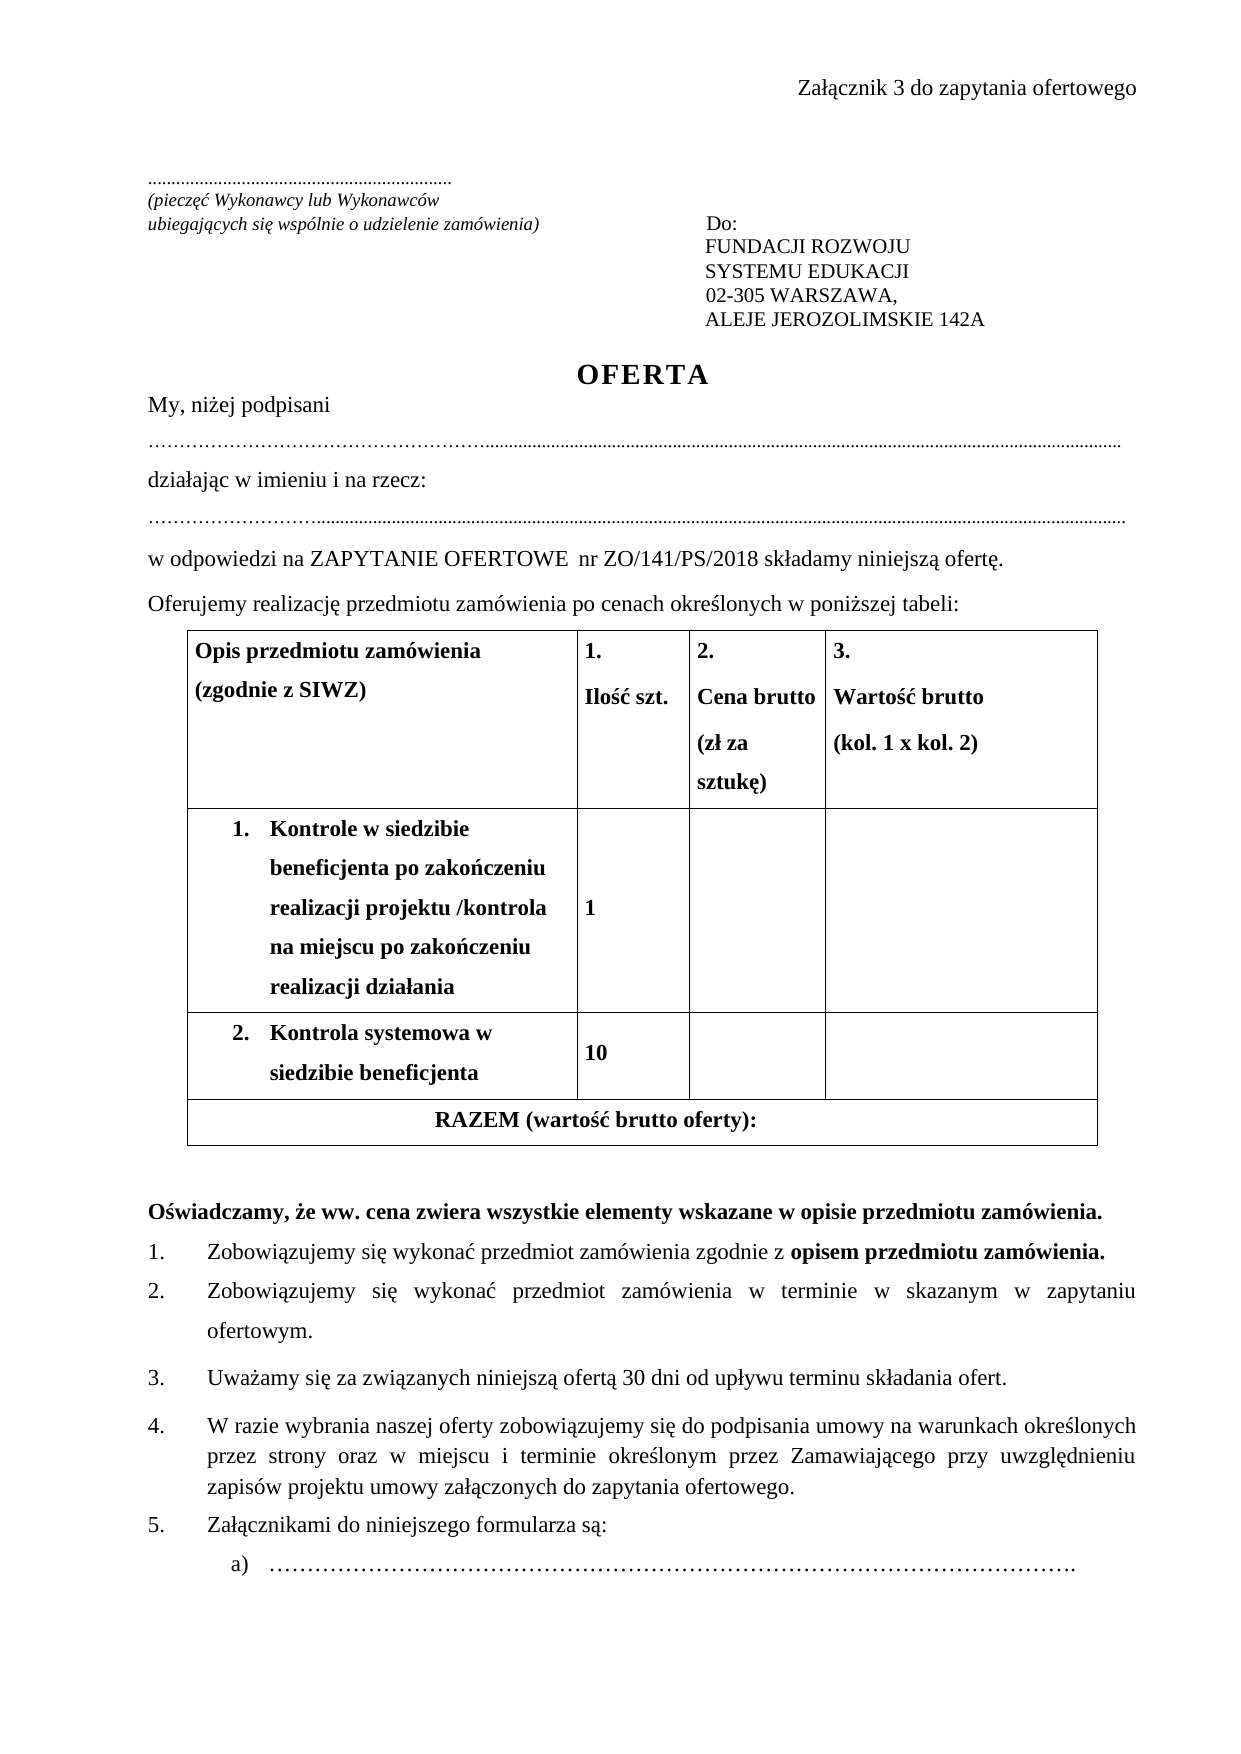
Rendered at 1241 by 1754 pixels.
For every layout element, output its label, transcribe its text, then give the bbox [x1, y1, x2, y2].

list ……………………………………………………………………………………………. [231, 1550, 1097, 1576]
table_cell [826, 1013, 1097, 1098]
text (pieczęć Wykonawcy lub Wykonawców [148, 189, 1137, 210]
table_cell 1 [578, 809, 689, 1012]
table_cell RAZEM (wartość brutto oferty): [188, 1100, 1097, 1145]
text Oferujemy realizację przedmiotu zamówienia po cenach określonych w poniższej tabeli: [148, 590, 1137, 617]
text 4. W razie wybrania naszej oferty zobowiązujemy się do podpisania umowy na warunkach określonych przez strony oraz w miejscu i terminie określonym przez Zamawiającego przy uwzględnieniu zapisów projektu umowy załączonych do zapytania ofertowego. [148, 1412, 1137, 1499]
text w odpowiedzi na ZAPYTANIE OFERTOWE nr ZO/141/PS/2018 składamy niniejszą ofertę. [148, 544, 1137, 571]
table_cell Kontrole w siedzibie beneficjenta po zakończeniu realizacji projektu /kontrola na miejscu po zakończeniu realizacji działania [188, 809, 577, 1012]
table_cell [690, 1013, 825, 1098]
list Zobowiązujemy się wykonać przedmiot zamówienia zgodnie z opisem przedmiotu zamówienia. [148, 1238, 1137, 1264]
text 2. Zobowiązujemy się wykonać przedmiot zamówienia w terminie w skazanym w zapytaniu ofertowym. [148, 1277, 1137, 1343]
text SYSTEMU EDUKACJI [148, 258, 1137, 283]
table_header 2. Cena brutto (zł za sztukę) [690, 631, 825, 807]
text ………………………............................................................................................................................................................................. [148, 506, 1137, 528]
text działając w imieniu i na rzecz: [148, 467, 1097, 493]
table_cell 10 [578, 1013, 689, 1098]
text OFERTA [148, 357, 1137, 391]
table_cell Kontrola systemowa w siedzibie beneficjenta [188, 1013, 577, 1098]
table_header 1. Ilość szt. [578, 631, 689, 807]
text ALEJE JEROZOLIMSKIE 142A [148, 307, 1137, 331]
table_header 3. Wartość brutto (kol. 1 x kol. 2) [826, 631, 1097, 807]
table_cell [690, 809, 825, 1012]
text ................................................................. [148, 167, 1137, 189]
table_header Opis przedmiotu zamówienia (zgodnie z SIWZ) [188, 631, 577, 807]
text FUNDACJI ROZWOJU [148, 234, 1137, 258]
text My, niżej podpisani [148, 391, 1097, 417]
text 02-305 WARSZAWA, [148, 283, 1137, 307]
text ubiegających się wspólnie o udzielenie zamówienia) Do: [148, 210, 1137, 234]
text Oświadczamy, że ww. cena zwiera wszystkie elementy wskazane w opisie przedmiotu zamówienia. [148, 1198, 1137, 1224]
table_cell [826, 809, 1097, 1012]
text 5. Załącznikami do niniejszego formularza są: [148, 1511, 1097, 1538]
text ………………………………………………........................................................................................................................................ [148, 430, 1137, 452]
text 3. Uważamy się za związanych niniejszą ofertą 30 dni od upływu terminu składania ofert. [148, 1364, 1097, 1391]
